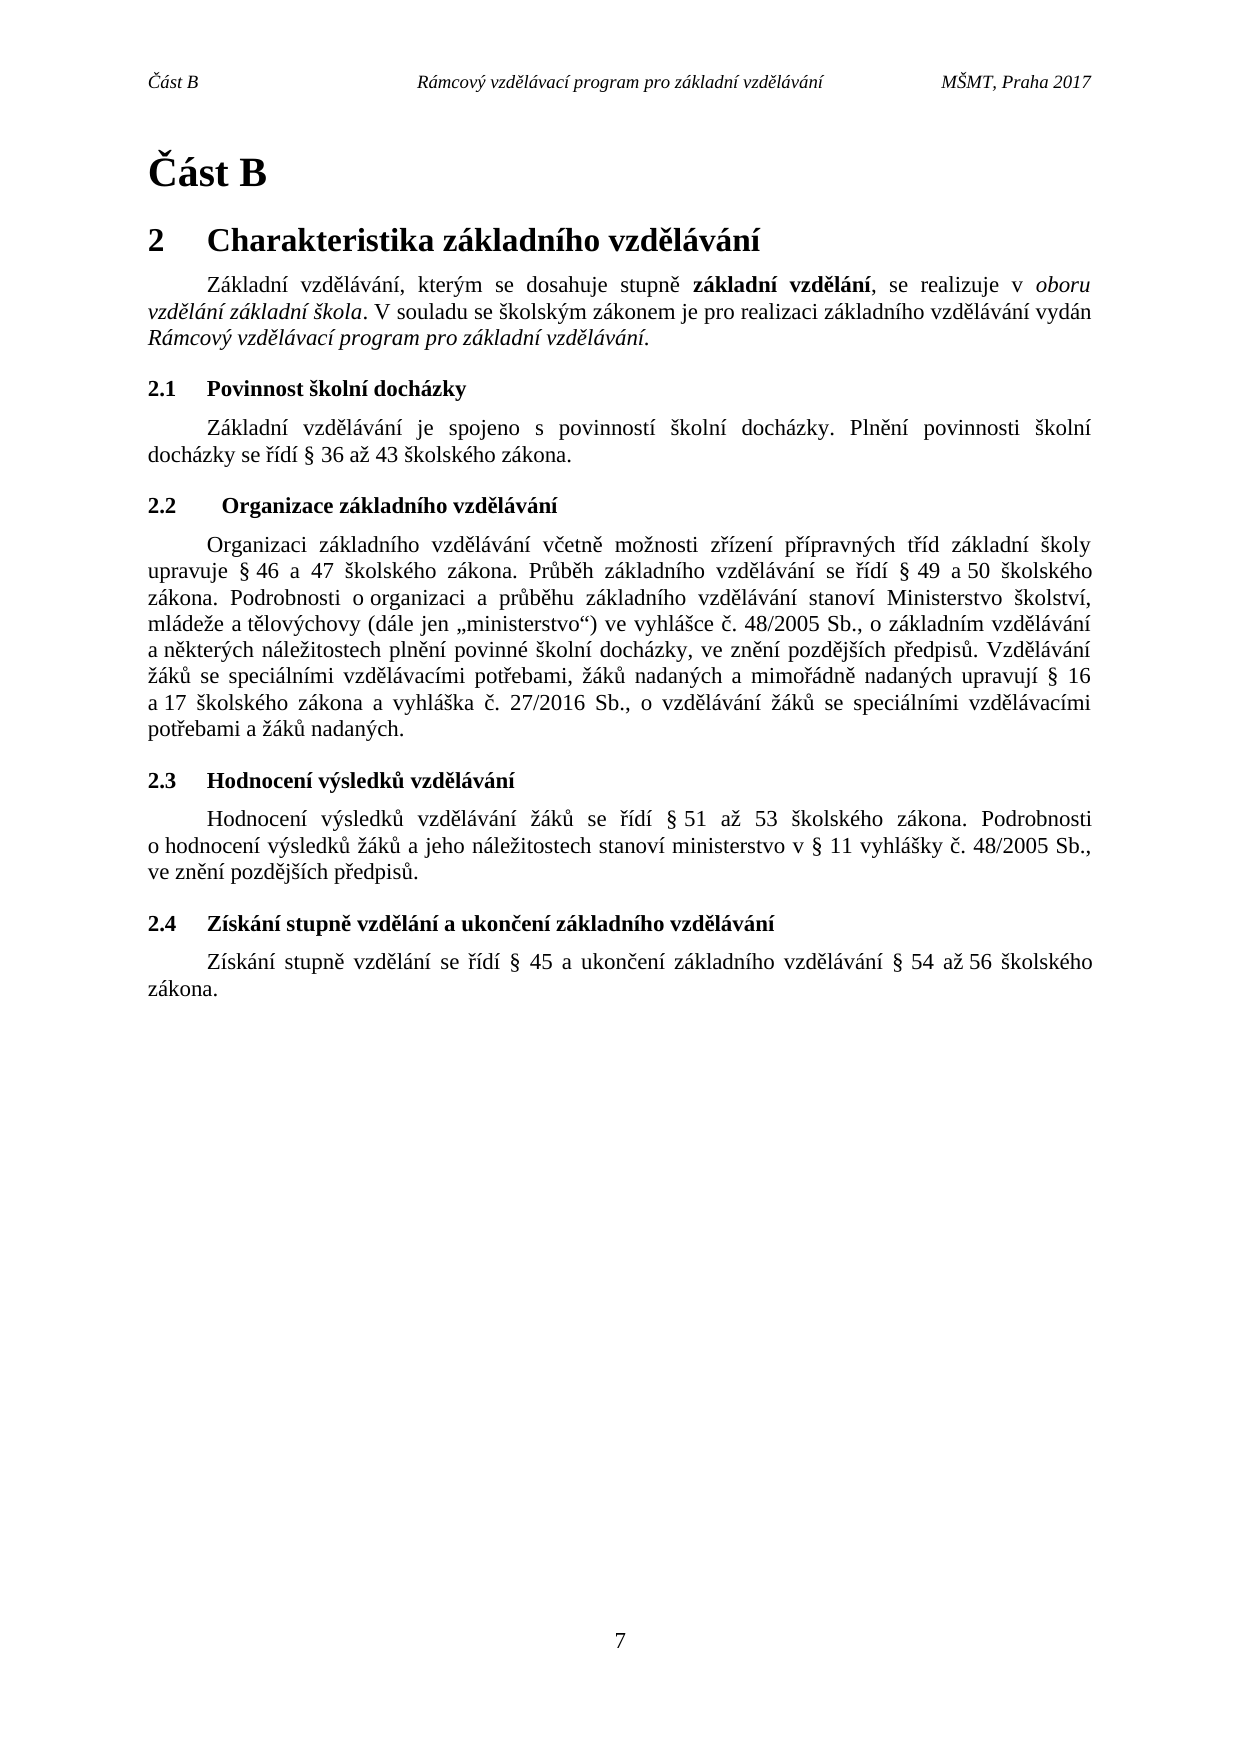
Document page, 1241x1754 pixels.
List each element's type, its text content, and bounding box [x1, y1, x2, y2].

subtitle Získání stupně vzdělání a ukončení základního vzdělávání [148, 909, 1093, 936]
subtitle Povinnost školní docházky [148, 375, 1093, 402]
text Základní vzdělávání je spojeno s povinností školní docházky. Plnění povinnosti školní docházky se řídí § 36 až 43 školského zákona. [148, 414, 1093, 467]
text Základní vzdělávání, kterým se dosahuje stupně základní vzdělání, se realizuje v oboru vzdělání základní škola. V souladu se školským zákonem je pro realizaci základního vzdělávání vydán Rámcový vzdělávací program pro základní vzdělávání. [148, 271, 1093, 350]
subtitle Část B [148, 148, 1093, 196]
subtitle Organizace základního vzdělávání [148, 492, 1093, 518]
subtitle Charakteristika základního vzdělávání [148, 221, 1093, 259]
text Organizaci základního vzdělávání včetně možnosti zřízení přípravných tříd základní školy upravuje § 46 a 47 školského zákona. Průběh základního vzdělávání se řídí § 49 a 50 školského zákona. Podrobnosti o organizaci a průběhu základního vzdělávání stanoví Ministerstvo školství, mládeže a tělovýchovy (dále jen „ministerstvo“) ve vyhlášce č. 48/2005 Sb., o základním vzdělávání a některých náležitostech plnění povinné školní docházky, ve znění pozdějších předpisů. Vzdělávání žáků se speciálními vzdělávacími potřebami, žáků nadaných a mimořádně nadaných upravují § 16 a 17 školského zákona a vyhláška č. 27/2016 Sb., o vzdělávání žáků se speciálními vzdělávacími potřebami a žáků nadaných. [148, 531, 1093, 742]
text Hodnocení výsledků vzdělávání žáků se řídí § 51 až 53 školského zákona. Podrobnosti o hodnocení výsledků žáků a jeho náležitostech stanoví ministerstvo v § 11 vyhlášky č. 48/2005 Sb., ve znění pozdějších předpisů. [148, 806, 1093, 884]
text Získání stupně vzdělání se řídí § 45 a ukončení základního vzdělávání § 54 až 56 školského zákona. [148, 948, 1093, 1001]
subtitle Hodnocení výsledků vzdělávání [148, 767, 1093, 793]
